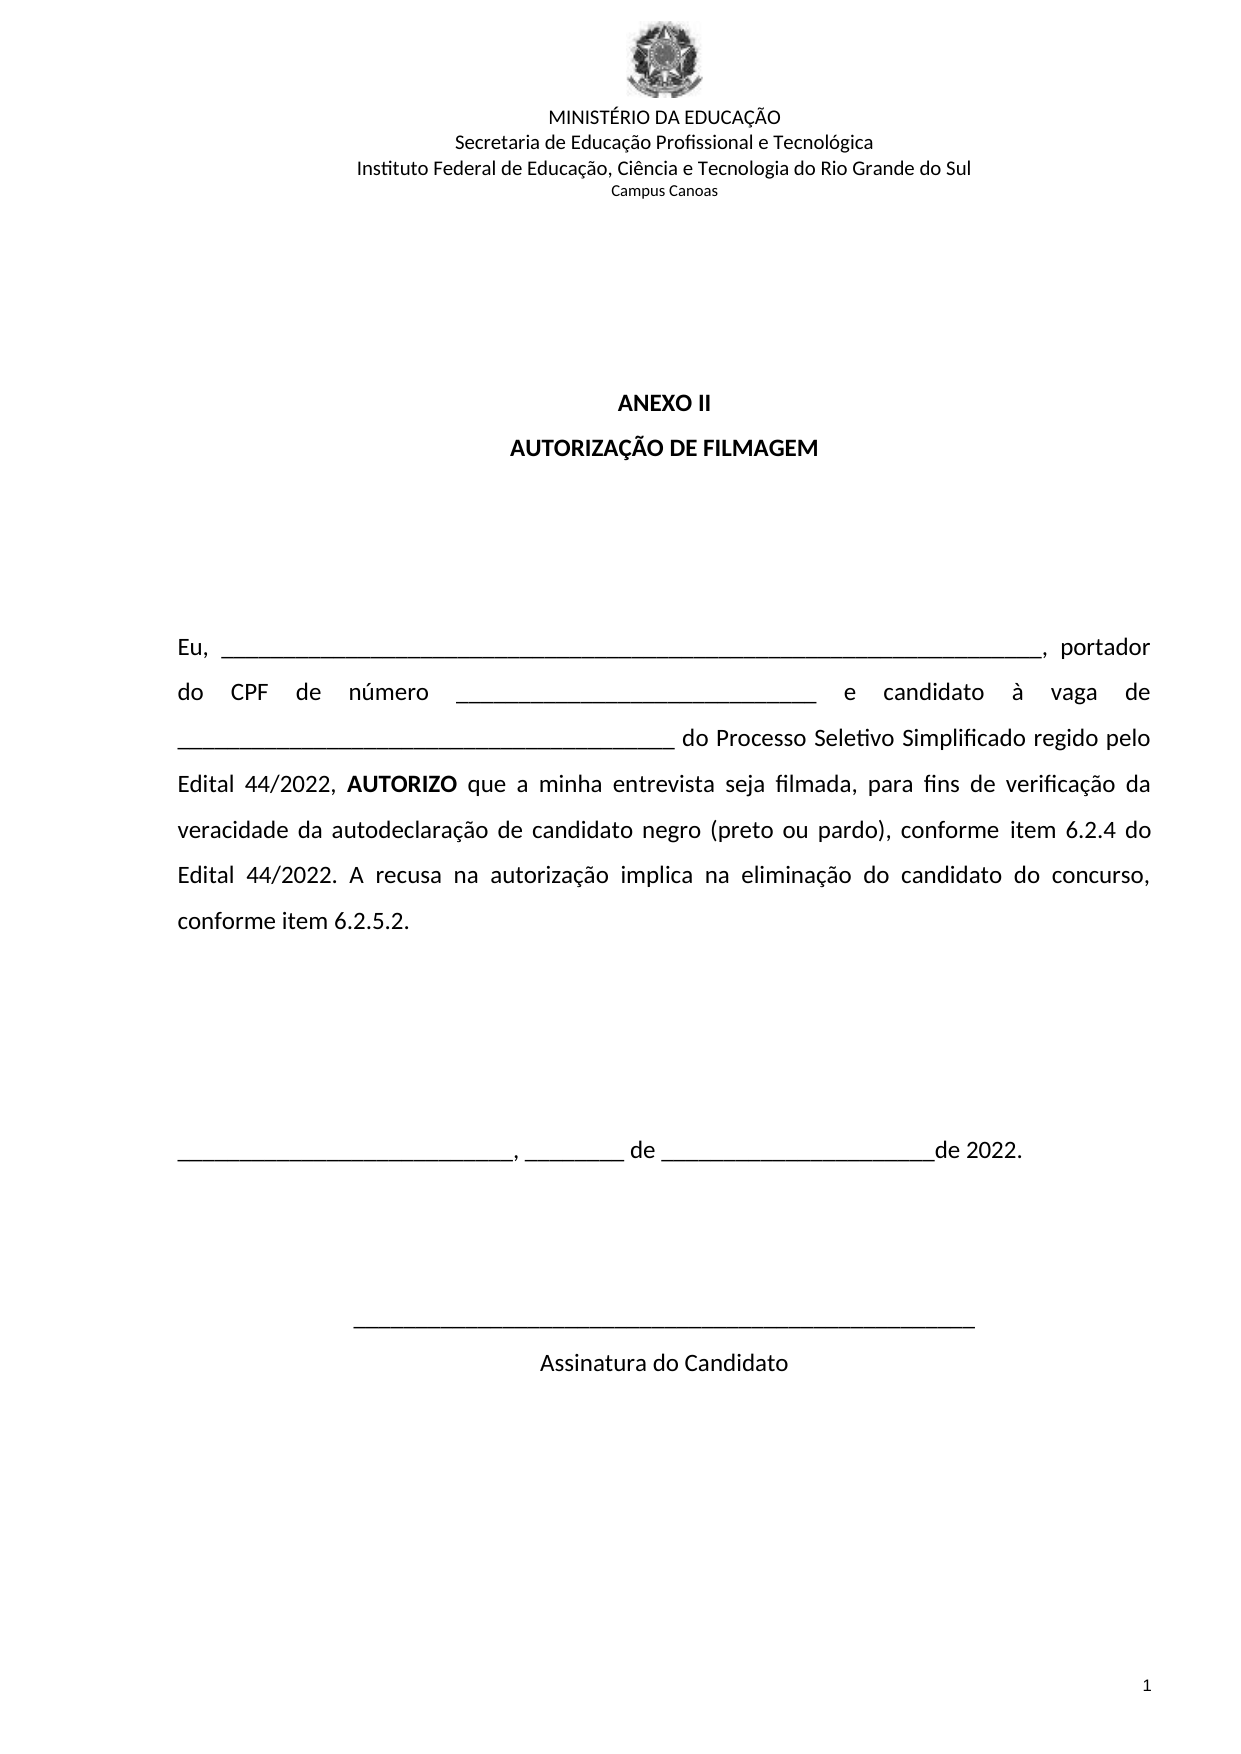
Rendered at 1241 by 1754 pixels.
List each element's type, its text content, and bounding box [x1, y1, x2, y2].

picture [626, 21, 703, 98]
text ANEXO II [177, 387, 1152, 417]
text __________________________________________________ [177, 1302, 1152, 1332]
text Eu, __________________________________________________________________, portador do CPF de número _____________________________ e candidato à vaga de ________________________________________ do Processo Seletivo Simplificado regido pelo Edital 44/2022, AUTORIZO que a minha entrevista seja filmada, para fins de verificação da veracidade da autodeclaração de candidato negro (preto ou pardo), conforme item 6.2.4 do Edital 44/2022. A recusa na autorização implica na eliminação do candidato do concurso, conforme item 6.2.5.2. [177, 631, 1152, 936]
text Assinatura do Candidato [177, 1347, 1152, 1378]
text AUTORIZAÇÃO DE FILMAGEM [177, 432, 1152, 463]
text ___________________________, ________ de ______________________de 2022. [177, 1134, 1152, 1164]
